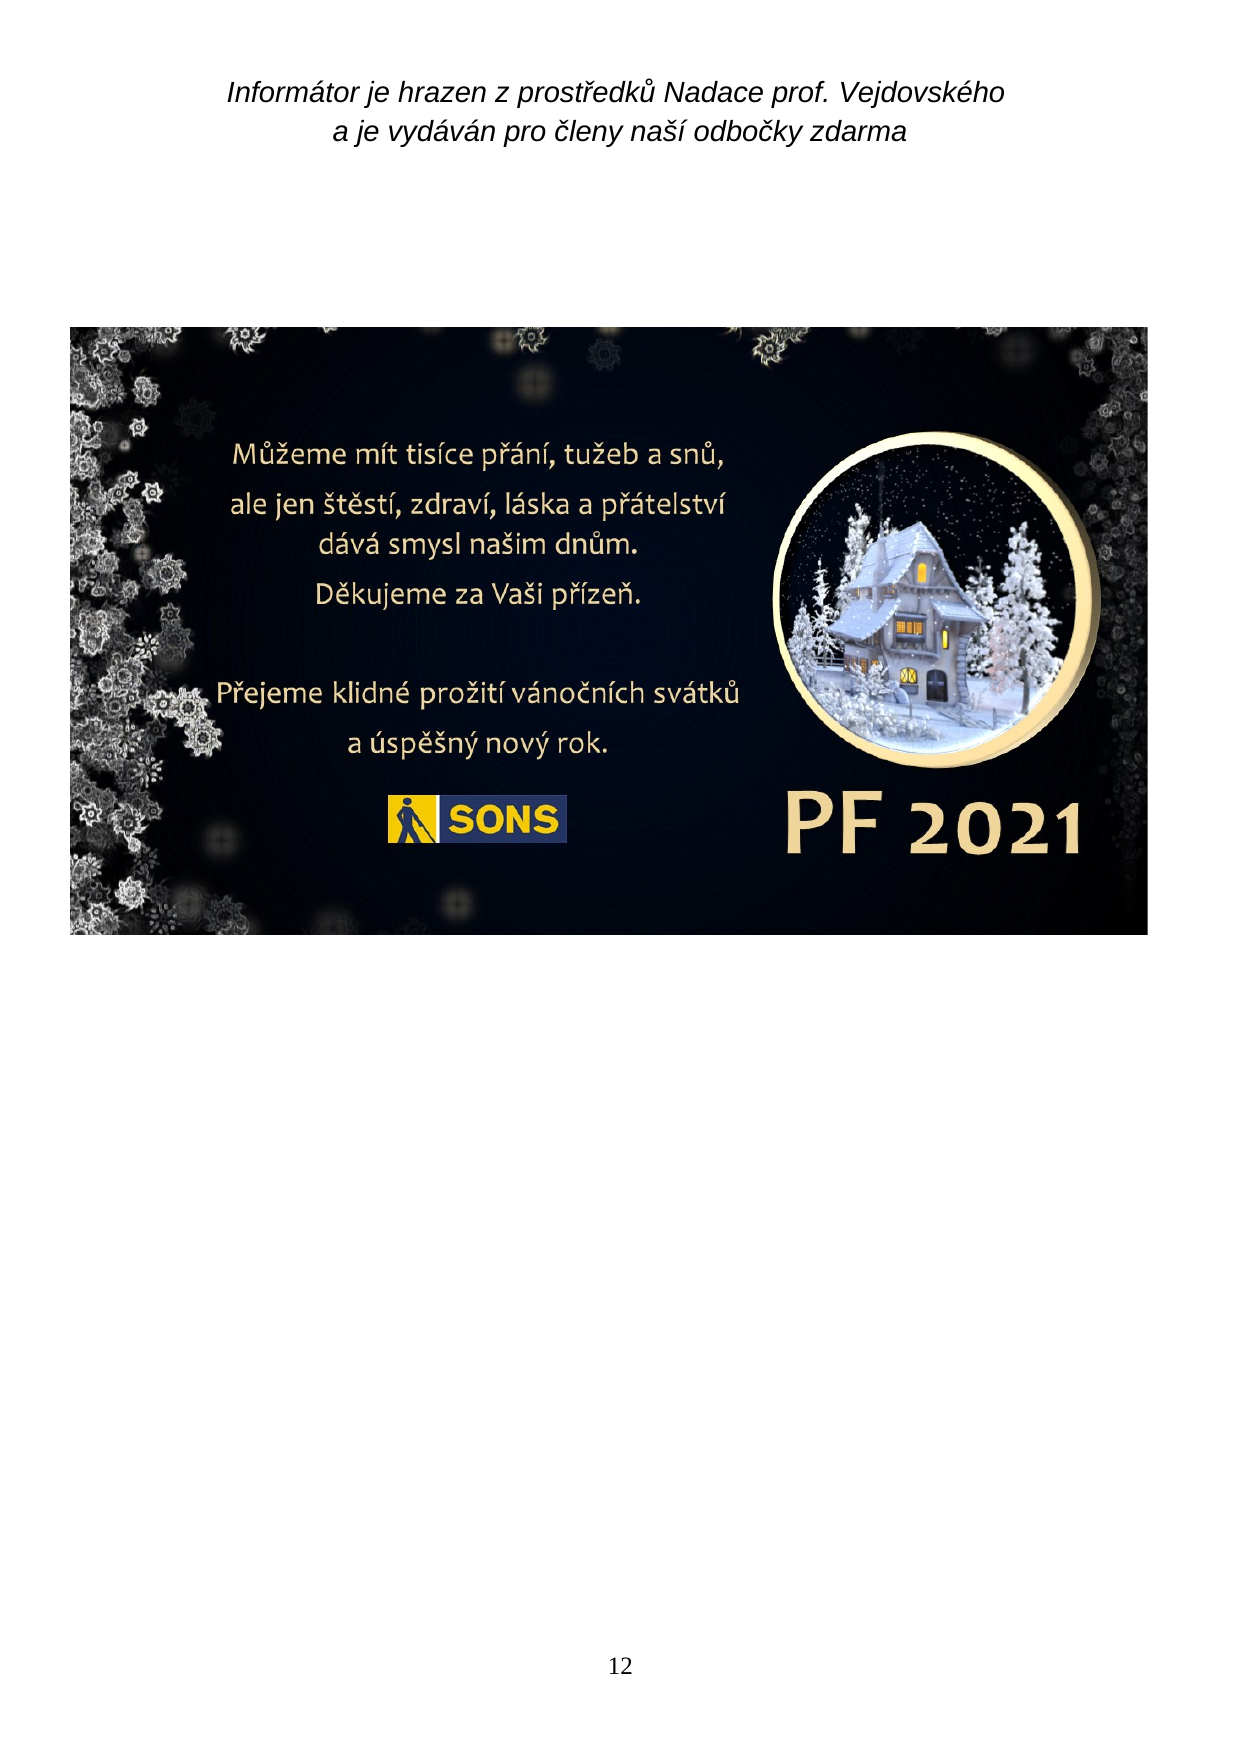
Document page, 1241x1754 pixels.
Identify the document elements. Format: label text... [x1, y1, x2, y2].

text Informátor je hrazen z prostředků Nadace prof. Vejdovského a je vydáván pro členy naší odbočky zdarma [89, 75, 1152, 147]
picture [69, 327, 1147, 934]
